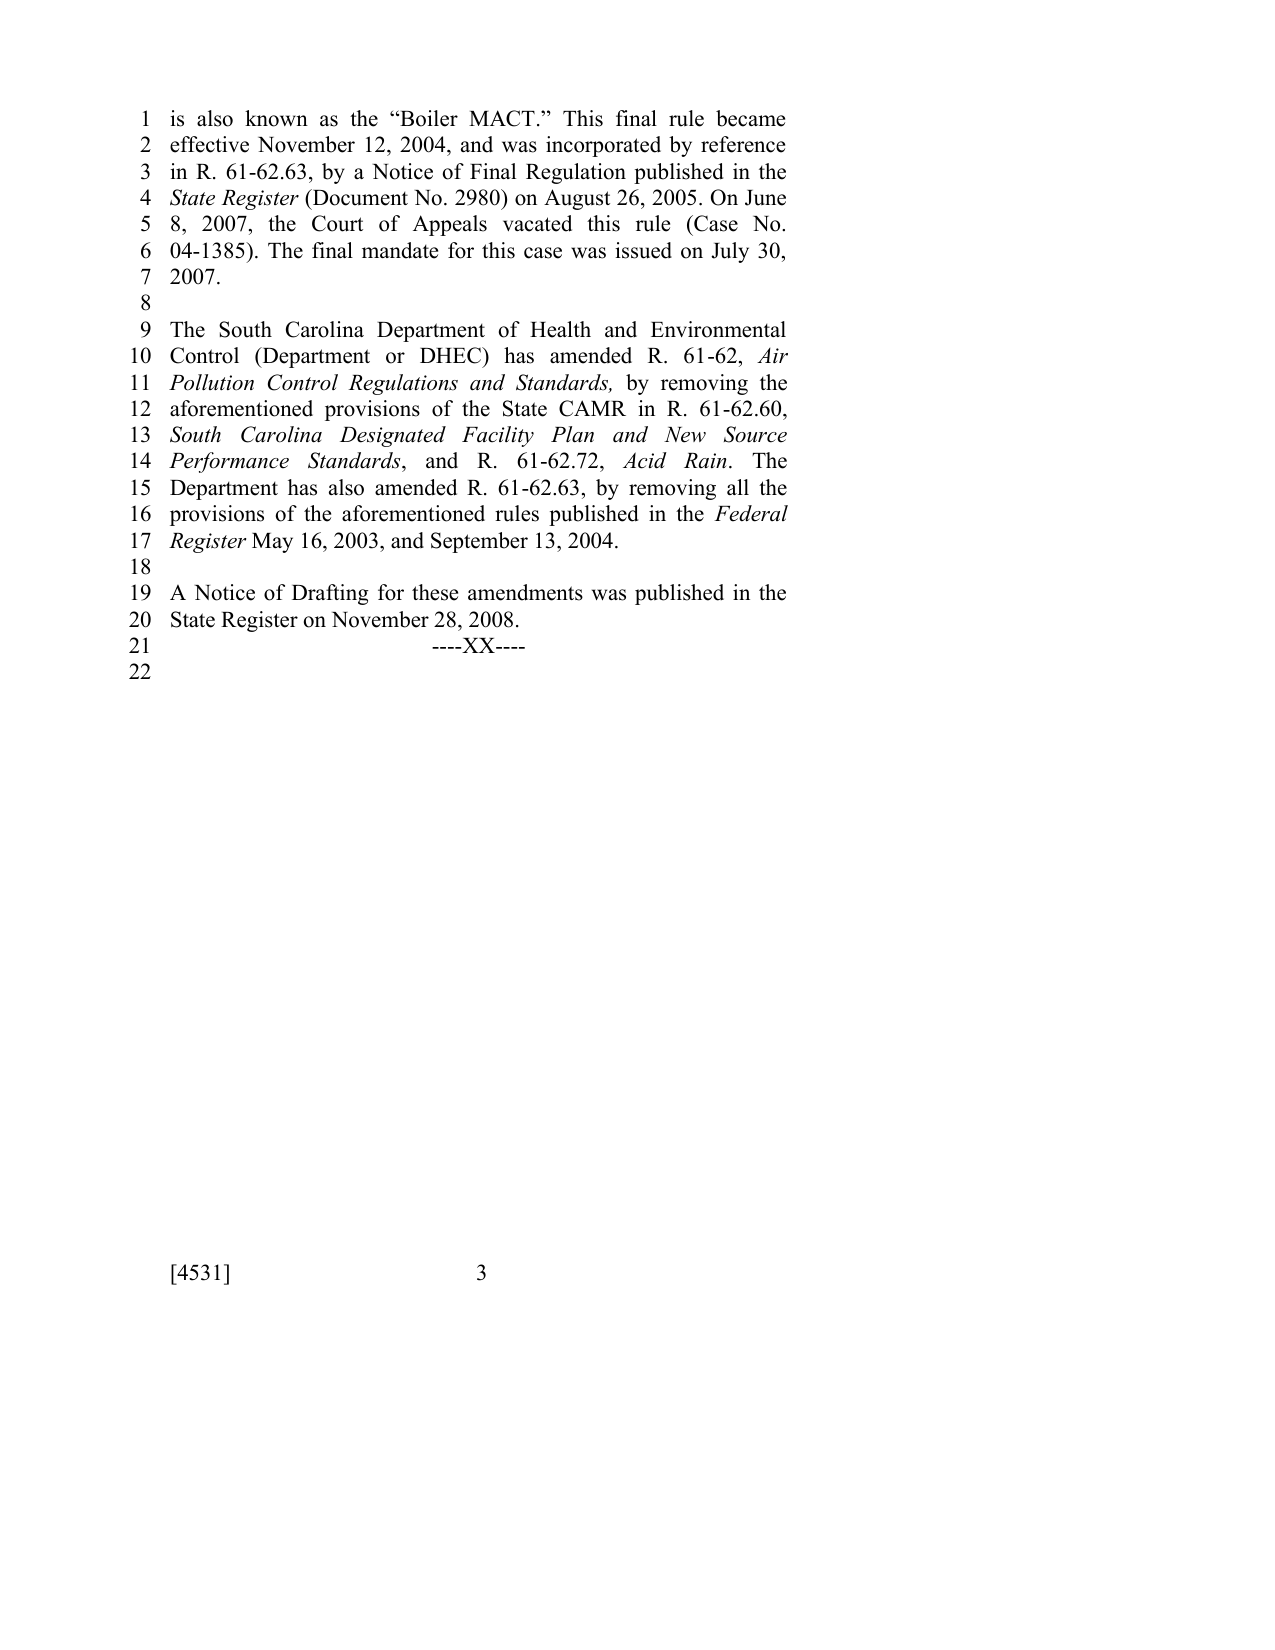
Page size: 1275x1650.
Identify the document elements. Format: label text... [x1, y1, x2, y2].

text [169, 105, 787, 289]
text The South Carolina Department of Health and Environmental Control (Department or DHEC) has amended R. 61-62, Air Pollution Control Regulations and Standards, by removing the aforementioned provisions of the State CAMR in R. 61-62.60, South Carolina Designated Facility Plan and New Source Performance Standards, and R. 61-62.72, Acid Rain. The Department has also amended R. 61-62.63, by removing all the provisions of the aforementioned rules published in the Federal Register May 16, 2003, and September 13, 2004. [169, 316, 787, 553]
text ----XX---- [169, 632, 787, 658]
text A Notice of Drafting for these amendments was published in the State Register on November 28, 2008. [169, 579, 787, 632]
